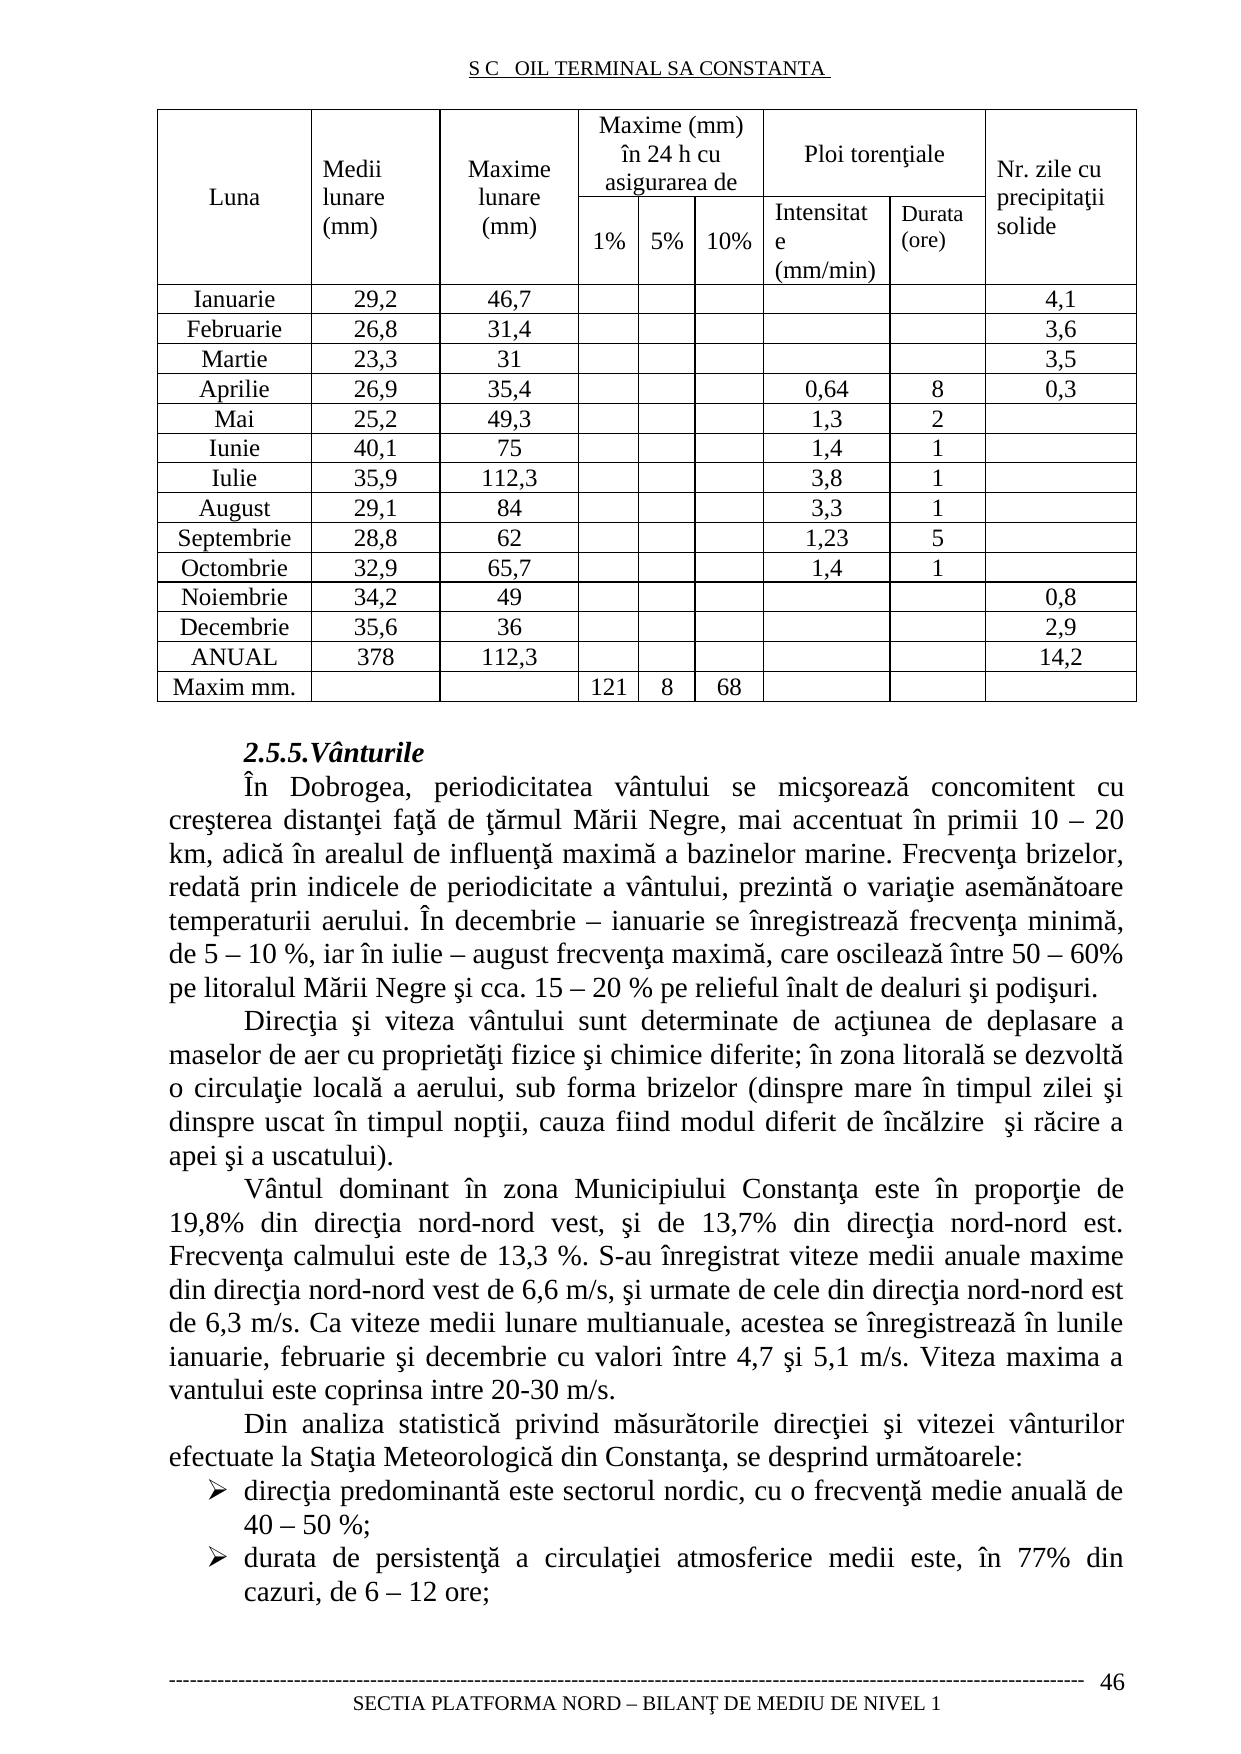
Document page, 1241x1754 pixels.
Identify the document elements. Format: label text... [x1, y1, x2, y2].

table_cell 31 [441, 344, 578, 373]
table_cell [764, 583, 889, 611]
text 2.5.5.Vânturile [169, 735, 1125, 769]
table_cell Noiembrie [158, 583, 311, 611]
table_cell Februarie [158, 314, 311, 343]
table_cell [312, 672, 439, 701]
table_cell Mai [158, 404, 311, 432]
table_cell [891, 642, 985, 671]
table_cell [579, 612, 638, 641]
table_cell [891, 314, 985, 343]
text În Dobrogea, periodicitatea vântului se micşorează concomitent cu creşterea distanţei faţă de ţărmul Mării Negre, mai accentuat în primii 10 – , adică în arealul de influenţă maximă a bazinelor marine. Frecvenţa brizelor, redată prin indicele de periodicitate a vântului, prezintă o variaţie asemănătoare temperaturii aerului. În decembrie – ianuarie se înregistrează frecvenţa minimă, de 5 – 10 %, iar în iulie – august frecvenţa maximă, care oscilează între 50 – 60% pe litoralul Mării Negre şi cca. 15 – 20 % pe relieful înalt de dealuri şi podişuri. [169, 769, 1125, 1003]
table_cell 1,3 [764, 404, 889, 432]
table_cell [764, 672, 889, 701]
table_cell [891, 583, 985, 611]
table_cell 8 [639, 672, 694, 701]
table_cell [891, 344, 985, 373]
table_header Maxime lunare (mm) [441, 110, 578, 283]
table_cell 29,2 [312, 285, 439, 313]
table_cell Octombrie [158, 553, 311, 581]
table_cell 112,3 [441, 463, 578, 492]
table_cell [639, 374, 694, 403]
table_cell Ianuarie [158, 285, 311, 313]
table_cell [696, 463, 763, 492]
table_cell [891, 672, 985, 701]
table_cell [639, 314, 694, 343]
table_cell Iunie [158, 434, 311, 462]
table_cell [579, 493, 638, 522]
table_cell 112,3 [441, 642, 578, 671]
table_cell [764, 285, 889, 313]
table_cell [579, 463, 638, 492]
table_cell 4,1 [986, 285, 1136, 313]
table_cell 378 [312, 642, 439, 671]
list durata de persistenţă a circulaţiei atmosferice medii este, în 77% din cazuri, de 6 – 12 ore; [206, 1540, 1125, 1607]
table_cell 32,9 [312, 553, 439, 581]
table_cell Decembrie [158, 612, 311, 641]
table_cell 40,1 [312, 434, 439, 462]
table_cell [639, 404, 694, 432]
table_header Ploi torenţiale [764, 110, 985, 196]
table_cell Intensitate (mm/min) [764, 197, 889, 283]
table_cell 2 [891, 404, 985, 432]
table_cell [639, 553, 694, 581]
table_cell [696, 493, 763, 522]
table_cell [579, 523, 638, 552]
table_header Luna [158, 110, 311, 283]
table_cell [639, 285, 694, 313]
text Direcţia şi viteza vântului sunt determinate de acţiunea de deplasare a maselor de aer cu proprietăţi fizice şi chimice diferite; în zona litorală se dezvoltă o circulaţie locală a aerului, sub forma brizelor (dinspre mare în timpul zilei şi dinspre uscat în timpul nopţii, cauza fiind modul diferit de încălzire şi răcire a apei şi a uscatului). [169, 1003, 1125, 1171]
table_cell 3,3 [764, 493, 889, 522]
table_cell 5% [639, 197, 694, 283]
table_cell [639, 612, 694, 641]
table_cell [764, 612, 889, 641]
table_cell [986, 463, 1136, 492]
table_cell 3,5 [986, 344, 1136, 373]
table_cell [579, 374, 638, 403]
table_cell [696, 612, 763, 641]
table_cell 10% [696, 197, 763, 283]
table_cell [639, 493, 694, 522]
table_cell [696, 642, 763, 671]
table_cell [441, 672, 578, 701]
text Din analiza statistică privind măsurătorile direcţiei şi vitezei vânturilor efectuate din , se desprind următoarele: [169, 1406, 1125, 1473]
table_cell 35,6 [312, 612, 439, 641]
table_cell 65,7 [441, 553, 578, 581]
list direcţia predominantă este sectorul nordic, cu o frecvenţă medie anuală de 40 – 50 %; [206, 1473, 1125, 1540]
table_cell 46,7 [441, 285, 578, 313]
table_cell 35,9 [312, 463, 439, 492]
table_cell Septembrie [158, 523, 311, 552]
table_cell [639, 344, 694, 373]
table_cell ANUAL [158, 642, 311, 671]
table_cell [579, 344, 638, 373]
table_cell 36 [441, 612, 578, 641]
table_cell [579, 314, 638, 343]
table_cell [696, 583, 763, 611]
table_cell August [158, 493, 311, 522]
table_cell 3,6 [986, 314, 1136, 343]
table_cell [639, 642, 694, 671]
table_cell 62 [441, 523, 578, 552]
table_cell Durata (ore) [891, 197, 985, 283]
table_cell 1 [891, 493, 985, 522]
table_cell 84 [441, 493, 578, 522]
table_cell [639, 434, 694, 462]
table_cell 1,4 [764, 434, 889, 462]
table_cell [891, 612, 985, 641]
table_cell Aprilie [158, 374, 311, 403]
table_cell [579, 553, 638, 581]
table_cell 5 [891, 523, 985, 552]
table_cell 25,2 [312, 404, 439, 432]
table_cell Martie [158, 344, 311, 373]
table_cell 34,2 [312, 583, 439, 611]
table_cell 121 [579, 672, 638, 701]
table_cell 35,4 [441, 374, 578, 403]
table_cell [986, 672, 1136, 701]
table_cell [639, 583, 694, 611]
table_cell 14,2 [986, 642, 1136, 671]
table_cell Iulie [158, 463, 311, 492]
table_cell 1,23 [764, 523, 889, 552]
table_cell [986, 434, 1136, 462]
table_cell 8 [891, 374, 985, 403]
table_cell 26,9 [312, 374, 439, 403]
table_cell [639, 463, 694, 492]
text Vântul dominant în zona Municipiului Constanţa este în proporţie de 19,8% din direcţia nord-nord vest, şi de 13,7% din direcţia nord-nord est. Frecvenţa calmului este de 13,3 %. S-au înregistrat viteze medii anuale maxime din direcţia nord-nord vest de 6,6 m/s, şi urmate de cele din direcţia nord-nord est de 6,3 m/s. Ca viteze medii lunare multianuale, acestea se înregistrează în lunile ianuarie, februarie şi decembrie cu valori între 4,7 şi 5,1 m/s. Viteza maxima a vantului este coprinsa intre 20-30 m/s. [169, 1171, 1125, 1406]
table_cell [764, 642, 889, 671]
table_cell 1% [579, 197, 638, 283]
table_cell [696, 404, 763, 432]
table_cell 0,8 [986, 583, 1136, 611]
table_cell [696, 434, 763, 462]
table_cell 68 [696, 672, 763, 701]
table_cell [696, 344, 763, 373]
table_cell [986, 553, 1136, 581]
table_cell 75 [441, 434, 578, 462]
table_cell [696, 553, 763, 581]
table_cell 3,8 [764, 463, 889, 492]
table_cell [696, 314, 763, 343]
table_cell 1 [891, 553, 985, 581]
table_cell [986, 523, 1136, 552]
table_cell 1,4 [764, 553, 889, 581]
table_cell 28,8 [312, 523, 439, 552]
table_cell 31,4 [441, 314, 578, 343]
table_cell Maxim mm. [158, 672, 311, 701]
table_cell 1 [891, 463, 985, 492]
table_cell 26,8 [312, 314, 439, 343]
table_cell [579, 583, 638, 611]
table_cell 0,64 [764, 374, 889, 403]
table_cell 49,3 [441, 404, 578, 432]
table_cell [764, 314, 889, 343]
table_cell 49 [441, 583, 578, 611]
table_cell [579, 404, 638, 432]
table_cell 0,3 [986, 374, 1136, 403]
table_cell [579, 642, 638, 671]
table_cell [579, 285, 638, 313]
table_cell [696, 285, 763, 313]
table_cell 29,1 [312, 493, 439, 522]
table_header Maxime (mm) în 24 h cu asigurarea de [579, 110, 763, 196]
table_cell [764, 344, 889, 373]
table_cell 2,9 [986, 612, 1136, 641]
table_cell [696, 523, 763, 552]
table_cell [639, 523, 694, 552]
table_header Medii lunare (mm) [312, 110, 439, 283]
table_cell [986, 493, 1136, 522]
table_cell 1 [891, 434, 985, 462]
table_cell 23,3 [312, 344, 439, 373]
table_header Nr. zile cu precipitaţii solide [986, 110, 1136, 283]
table_cell [579, 434, 638, 462]
table_cell [696, 374, 763, 403]
table_cell [891, 285, 985, 313]
table_cell [986, 404, 1136, 432]
